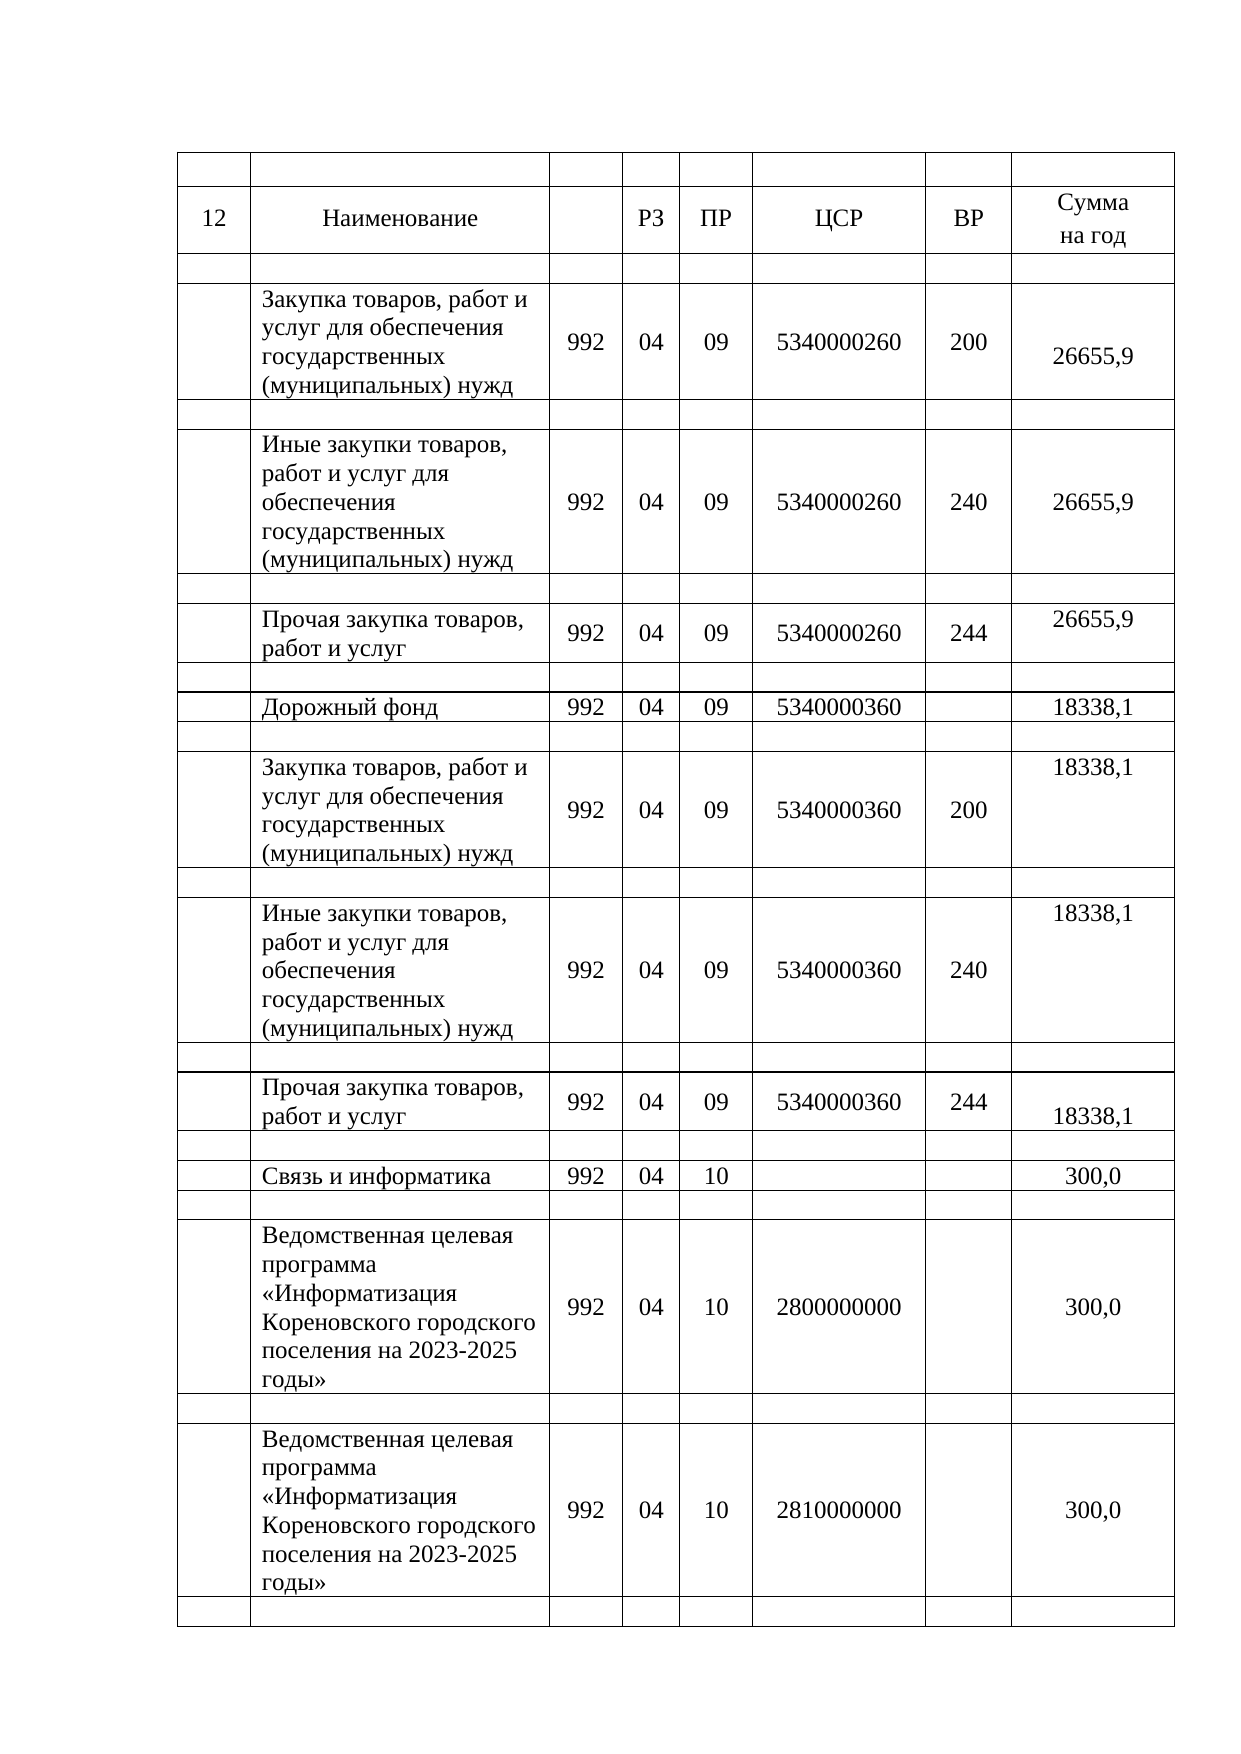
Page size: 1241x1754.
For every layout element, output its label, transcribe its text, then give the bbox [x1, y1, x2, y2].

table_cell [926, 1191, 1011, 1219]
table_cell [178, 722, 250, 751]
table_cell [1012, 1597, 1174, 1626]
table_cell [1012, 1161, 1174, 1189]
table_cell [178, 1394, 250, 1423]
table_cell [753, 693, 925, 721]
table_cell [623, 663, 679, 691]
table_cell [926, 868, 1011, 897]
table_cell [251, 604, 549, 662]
table_header [1012, 153, 1174, 186]
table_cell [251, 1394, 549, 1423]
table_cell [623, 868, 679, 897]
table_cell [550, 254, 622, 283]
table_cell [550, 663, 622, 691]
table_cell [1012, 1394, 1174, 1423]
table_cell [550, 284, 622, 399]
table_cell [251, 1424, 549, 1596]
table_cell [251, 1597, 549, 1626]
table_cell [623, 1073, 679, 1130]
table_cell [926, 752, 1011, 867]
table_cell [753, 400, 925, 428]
table_header [926, 153, 1011, 186]
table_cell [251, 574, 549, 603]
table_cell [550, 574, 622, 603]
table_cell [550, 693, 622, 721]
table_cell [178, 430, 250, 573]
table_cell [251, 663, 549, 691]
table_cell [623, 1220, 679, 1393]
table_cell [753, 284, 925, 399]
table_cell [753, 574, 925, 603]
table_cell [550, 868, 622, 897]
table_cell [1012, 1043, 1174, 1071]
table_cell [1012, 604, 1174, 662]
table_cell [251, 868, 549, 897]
table_cell [550, 187, 622, 253]
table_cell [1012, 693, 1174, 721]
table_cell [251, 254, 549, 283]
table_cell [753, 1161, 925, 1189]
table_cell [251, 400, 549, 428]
table_cell ПР [680, 187, 752, 253]
table_header [623, 153, 679, 186]
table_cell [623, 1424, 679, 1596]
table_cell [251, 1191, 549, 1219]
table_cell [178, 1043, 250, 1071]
table_cell ЦСР [753, 187, 925, 253]
table_cell РЗ [623, 187, 679, 253]
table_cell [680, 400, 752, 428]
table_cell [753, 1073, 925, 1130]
table_cell Наименование [251, 187, 549, 253]
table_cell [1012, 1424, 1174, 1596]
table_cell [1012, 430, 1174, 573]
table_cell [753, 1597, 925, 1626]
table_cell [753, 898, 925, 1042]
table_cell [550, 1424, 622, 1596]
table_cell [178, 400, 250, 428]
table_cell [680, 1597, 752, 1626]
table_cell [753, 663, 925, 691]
table_header [550, 153, 622, 186]
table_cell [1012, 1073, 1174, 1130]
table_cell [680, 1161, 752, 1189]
table_header [753, 153, 925, 186]
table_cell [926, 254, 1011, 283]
table_header [178, 153, 250, 186]
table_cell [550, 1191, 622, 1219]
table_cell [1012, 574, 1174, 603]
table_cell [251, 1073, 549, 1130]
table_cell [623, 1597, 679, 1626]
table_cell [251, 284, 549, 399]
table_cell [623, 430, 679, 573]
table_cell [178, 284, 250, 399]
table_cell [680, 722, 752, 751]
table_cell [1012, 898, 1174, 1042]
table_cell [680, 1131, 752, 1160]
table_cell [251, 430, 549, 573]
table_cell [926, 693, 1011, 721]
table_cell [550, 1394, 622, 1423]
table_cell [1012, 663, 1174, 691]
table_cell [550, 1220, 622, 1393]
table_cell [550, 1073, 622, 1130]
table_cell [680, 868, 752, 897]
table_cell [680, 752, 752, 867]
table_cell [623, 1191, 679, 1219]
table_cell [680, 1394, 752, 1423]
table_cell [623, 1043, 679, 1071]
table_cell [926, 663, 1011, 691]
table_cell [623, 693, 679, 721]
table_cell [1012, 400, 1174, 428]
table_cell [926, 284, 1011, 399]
table_cell ВР [926, 187, 1011, 253]
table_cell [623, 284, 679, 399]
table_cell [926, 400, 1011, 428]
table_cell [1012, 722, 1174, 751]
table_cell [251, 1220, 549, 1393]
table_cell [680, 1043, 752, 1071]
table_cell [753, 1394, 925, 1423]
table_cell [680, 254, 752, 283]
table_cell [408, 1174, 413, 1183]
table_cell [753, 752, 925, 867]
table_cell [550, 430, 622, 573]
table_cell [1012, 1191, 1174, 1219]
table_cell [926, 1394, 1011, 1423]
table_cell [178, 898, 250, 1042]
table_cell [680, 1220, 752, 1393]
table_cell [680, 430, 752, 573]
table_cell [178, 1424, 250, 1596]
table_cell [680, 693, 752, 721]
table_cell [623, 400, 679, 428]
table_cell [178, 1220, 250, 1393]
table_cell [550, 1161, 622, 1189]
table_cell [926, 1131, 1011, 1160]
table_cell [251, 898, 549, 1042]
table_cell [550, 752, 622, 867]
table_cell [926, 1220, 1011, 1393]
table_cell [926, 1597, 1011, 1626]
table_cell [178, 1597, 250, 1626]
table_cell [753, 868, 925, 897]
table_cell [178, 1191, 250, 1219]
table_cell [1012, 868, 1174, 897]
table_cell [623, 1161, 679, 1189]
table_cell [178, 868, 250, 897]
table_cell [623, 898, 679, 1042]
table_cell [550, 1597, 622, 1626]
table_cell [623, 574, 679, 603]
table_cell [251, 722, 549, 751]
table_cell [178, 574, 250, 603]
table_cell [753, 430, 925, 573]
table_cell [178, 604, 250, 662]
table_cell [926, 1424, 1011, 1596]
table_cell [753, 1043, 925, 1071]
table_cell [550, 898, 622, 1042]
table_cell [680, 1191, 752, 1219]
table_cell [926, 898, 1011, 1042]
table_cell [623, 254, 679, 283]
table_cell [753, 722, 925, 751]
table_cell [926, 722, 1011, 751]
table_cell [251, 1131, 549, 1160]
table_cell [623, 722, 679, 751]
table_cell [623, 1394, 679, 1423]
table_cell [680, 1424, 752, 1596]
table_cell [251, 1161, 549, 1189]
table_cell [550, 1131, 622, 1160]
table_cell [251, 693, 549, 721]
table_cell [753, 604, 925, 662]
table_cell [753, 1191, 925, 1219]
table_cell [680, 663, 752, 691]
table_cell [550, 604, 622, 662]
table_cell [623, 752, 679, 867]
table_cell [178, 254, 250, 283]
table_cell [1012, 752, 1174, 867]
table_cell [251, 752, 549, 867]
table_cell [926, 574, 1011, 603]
table_header [680, 153, 752, 186]
table_cell Сумма на год [1012, 187, 1174, 253]
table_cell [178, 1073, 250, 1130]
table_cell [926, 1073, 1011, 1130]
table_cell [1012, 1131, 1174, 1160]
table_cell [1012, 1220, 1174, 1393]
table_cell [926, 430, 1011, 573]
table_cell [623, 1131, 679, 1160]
table_cell 12 [178, 187, 250, 253]
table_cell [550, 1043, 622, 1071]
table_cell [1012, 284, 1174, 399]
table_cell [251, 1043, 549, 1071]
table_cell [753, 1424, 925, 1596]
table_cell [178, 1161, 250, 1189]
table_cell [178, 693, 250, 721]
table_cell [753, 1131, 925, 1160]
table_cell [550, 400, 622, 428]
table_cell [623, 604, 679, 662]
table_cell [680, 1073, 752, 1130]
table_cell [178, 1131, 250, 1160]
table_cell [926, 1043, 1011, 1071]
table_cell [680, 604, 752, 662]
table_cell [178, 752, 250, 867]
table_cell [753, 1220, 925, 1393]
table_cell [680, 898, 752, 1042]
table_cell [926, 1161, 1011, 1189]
table_header [251, 153, 549, 186]
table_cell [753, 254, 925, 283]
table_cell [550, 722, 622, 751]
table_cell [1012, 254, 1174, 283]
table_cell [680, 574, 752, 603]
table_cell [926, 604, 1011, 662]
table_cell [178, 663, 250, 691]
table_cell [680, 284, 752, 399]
